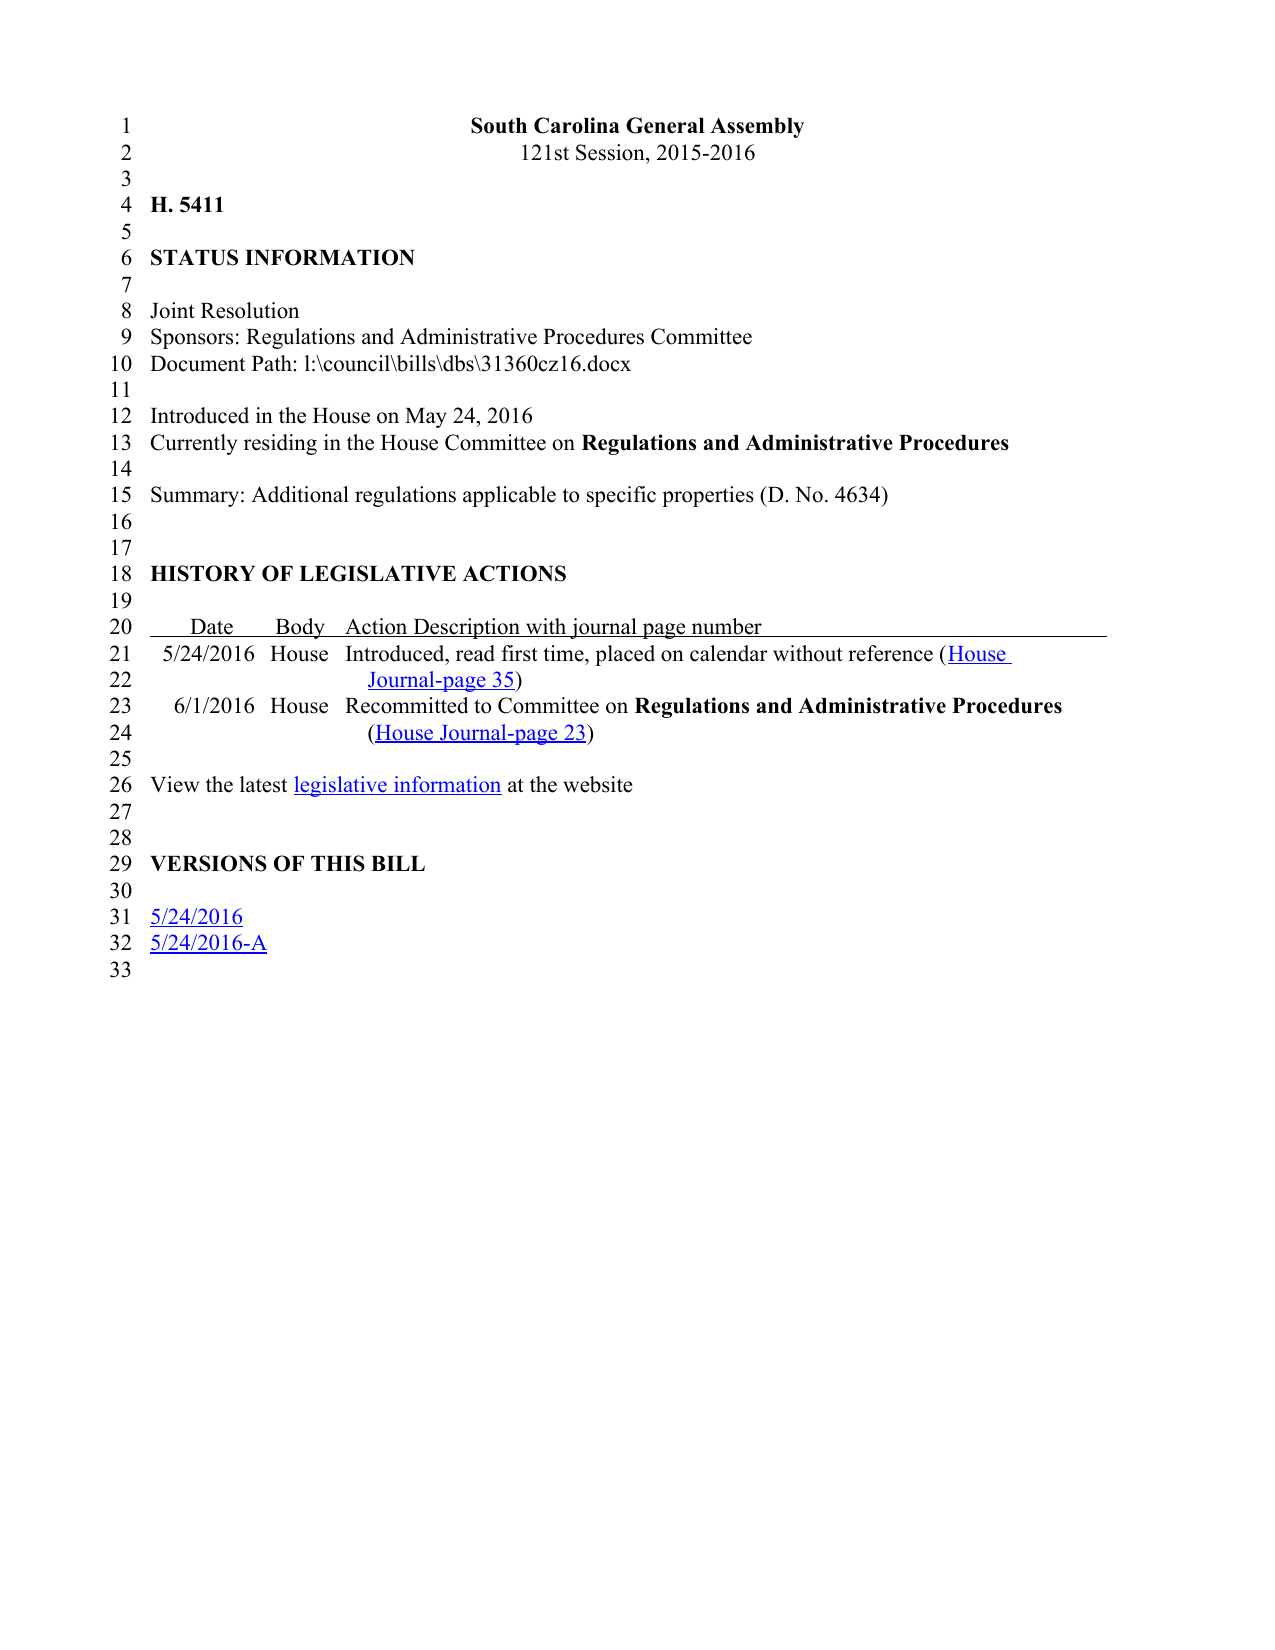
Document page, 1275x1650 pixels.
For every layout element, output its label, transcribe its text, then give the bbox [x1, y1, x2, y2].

text STATUS INFORMATION [150, 244, 1125, 271]
text 5/24/2016-A [150, 929, 1125, 956]
text Currently residing in the House Committee on Regulations and Administrative Procedures [150, 429, 1125, 455]
text 6/1/2016 House Recommitted to Committee on Regulations and Administrative Procedures (House Journal-page 23) [150, 692, 1125, 745]
text Introduced in the House on May 24, 2016 [150, 402, 1125, 429]
text View the latest legislative information at the website [150, 771, 1125, 798]
text Date Body Action Description with journal page number [150, 613, 1125, 639]
text Summary: Additional regulations applicable to specific properties (D. No. 4634) [150, 481, 1125, 508]
text H. 5411 [150, 192, 1125, 218]
text VERSIONS OF THIS BILL [150, 850, 1125, 877]
text Sponsors: Regulations and Administrative Procedures Committee [150, 323, 1125, 350]
text 121st Session, 2015-2016 [150, 139, 1125, 165]
text Joint Resolution [150, 297, 1125, 323]
text South Carolina General Assembly [150, 112, 1125, 139]
text HISTORY OF LEGISLATIVE ACTIONS [150, 561, 1125, 587]
text Document Path: l:\council\bills\dbs\31360cz16.docx [150, 350, 1125, 376]
text 5/24/2016 [150, 903, 1125, 929]
text 5/24/2016 House Introduced, read first time, placed on calendar without reference (House Journal-page 35) [150, 639, 1125, 692]
